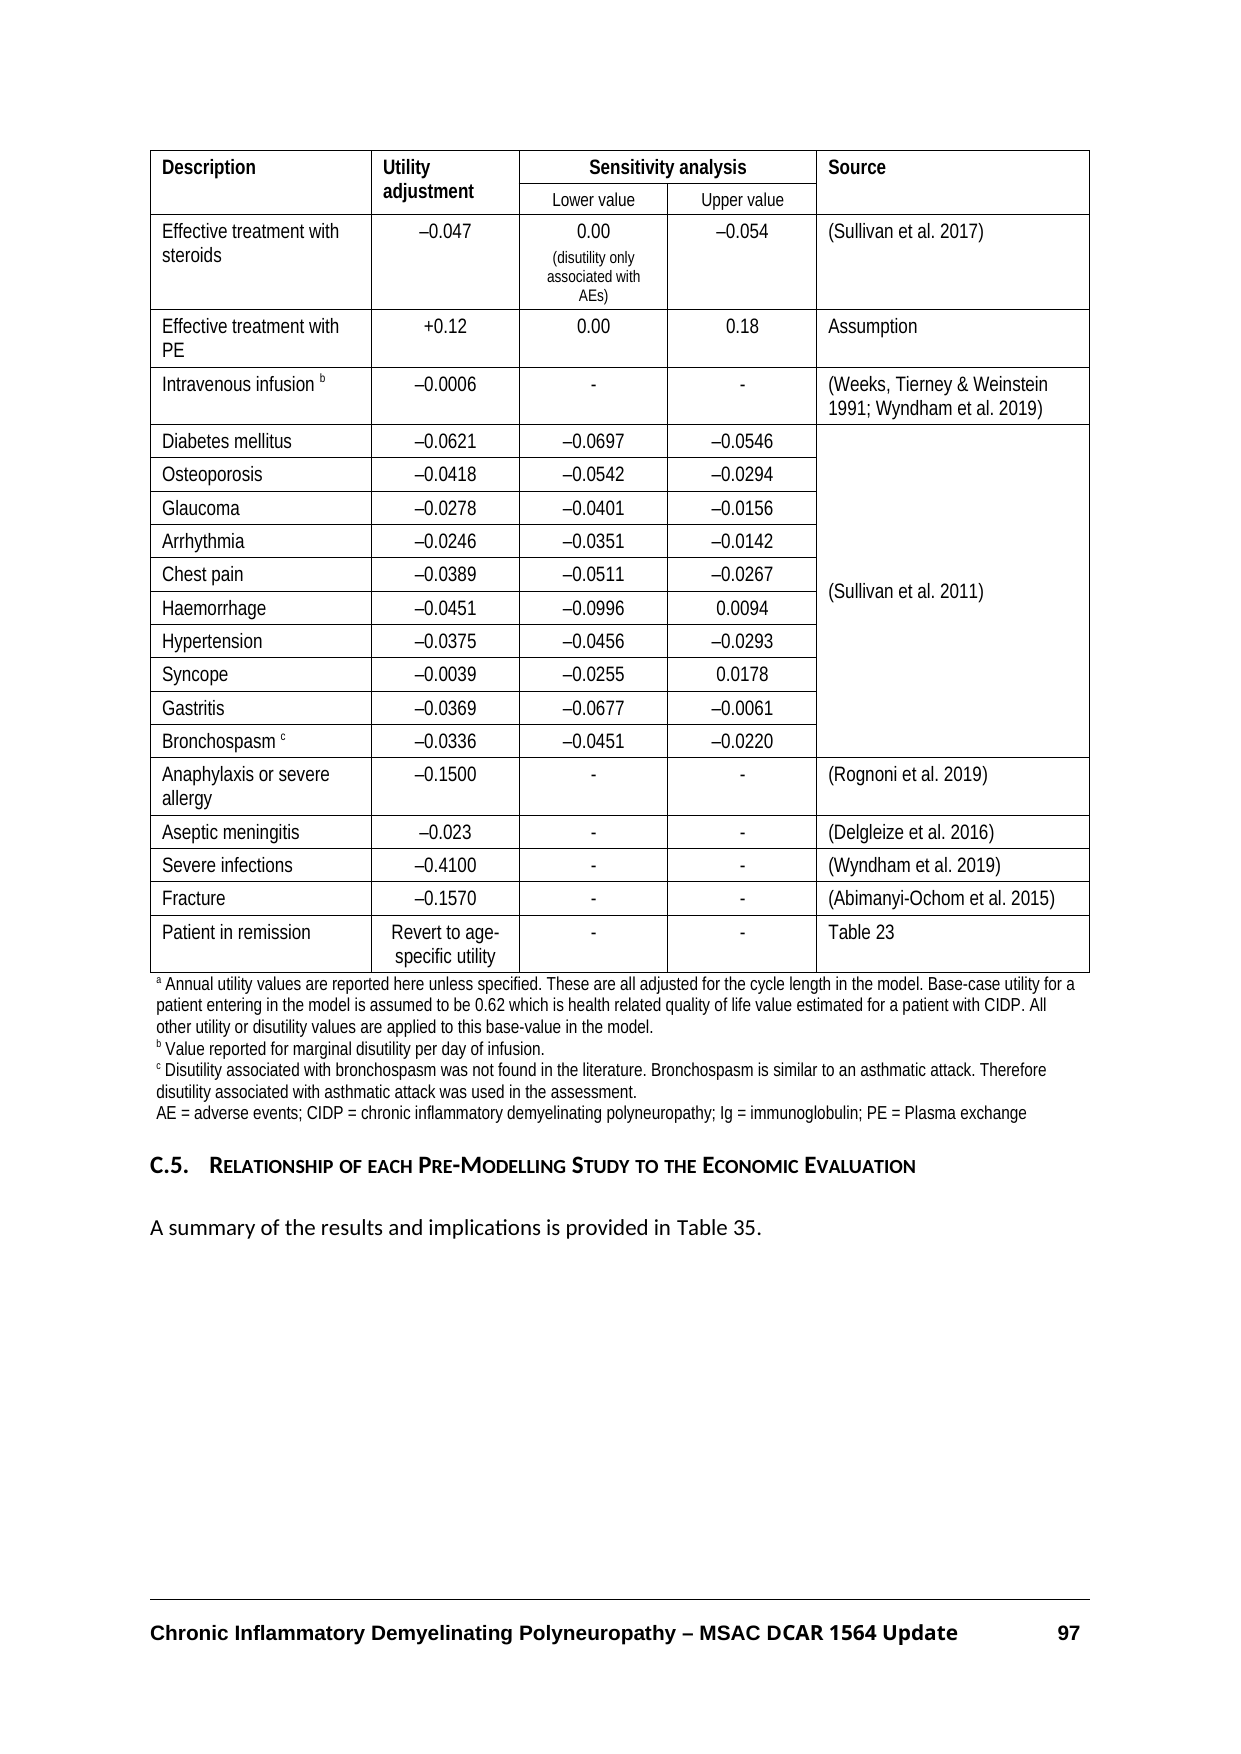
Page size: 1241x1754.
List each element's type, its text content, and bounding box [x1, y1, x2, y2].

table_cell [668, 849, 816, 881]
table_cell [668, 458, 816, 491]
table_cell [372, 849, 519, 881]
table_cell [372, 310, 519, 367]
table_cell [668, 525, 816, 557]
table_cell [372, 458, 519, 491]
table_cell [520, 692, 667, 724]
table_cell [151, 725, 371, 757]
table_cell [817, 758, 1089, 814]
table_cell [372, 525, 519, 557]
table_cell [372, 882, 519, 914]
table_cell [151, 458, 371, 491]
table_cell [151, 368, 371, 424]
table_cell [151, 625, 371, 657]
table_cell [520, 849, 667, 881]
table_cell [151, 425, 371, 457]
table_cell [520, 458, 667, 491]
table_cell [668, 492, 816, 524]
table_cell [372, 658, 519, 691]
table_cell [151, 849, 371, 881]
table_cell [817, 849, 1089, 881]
text b Value reported for marginal disutility per day of infusion. [156, 1037, 1084, 1059]
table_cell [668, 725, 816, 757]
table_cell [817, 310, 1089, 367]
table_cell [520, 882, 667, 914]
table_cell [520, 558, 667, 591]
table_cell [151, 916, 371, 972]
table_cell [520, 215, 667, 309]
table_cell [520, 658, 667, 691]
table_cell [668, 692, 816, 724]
text A summary of the results and implications is provided in Table 35. [150, 1213, 1090, 1241]
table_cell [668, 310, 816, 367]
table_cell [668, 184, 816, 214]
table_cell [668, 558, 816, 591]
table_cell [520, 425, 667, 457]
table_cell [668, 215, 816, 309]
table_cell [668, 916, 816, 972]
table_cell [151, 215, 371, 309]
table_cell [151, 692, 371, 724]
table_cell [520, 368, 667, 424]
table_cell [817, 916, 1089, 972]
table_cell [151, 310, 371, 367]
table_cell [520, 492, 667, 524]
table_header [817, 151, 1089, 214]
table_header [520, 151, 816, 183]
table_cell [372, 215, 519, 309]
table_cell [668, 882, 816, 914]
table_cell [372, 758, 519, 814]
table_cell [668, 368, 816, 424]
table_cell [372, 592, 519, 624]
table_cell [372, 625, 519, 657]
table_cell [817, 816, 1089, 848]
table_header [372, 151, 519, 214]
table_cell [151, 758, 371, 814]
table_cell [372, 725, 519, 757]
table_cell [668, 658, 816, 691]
subtitle C.5. Relationship of each Pre-Modelling Study to the Economic Evaluation [150, 1149, 1090, 1179]
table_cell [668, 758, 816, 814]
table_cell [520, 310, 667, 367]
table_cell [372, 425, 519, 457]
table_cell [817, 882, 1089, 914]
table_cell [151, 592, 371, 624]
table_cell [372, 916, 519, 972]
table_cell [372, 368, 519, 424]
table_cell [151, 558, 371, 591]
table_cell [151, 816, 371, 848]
text c Disutility associated with bronchospasm was not found in the literature. Bronchospasm is similar to an asthmatic attack. Therefore disutility associated with asthmatic attack was used in the assessment. [156, 1059, 1084, 1102]
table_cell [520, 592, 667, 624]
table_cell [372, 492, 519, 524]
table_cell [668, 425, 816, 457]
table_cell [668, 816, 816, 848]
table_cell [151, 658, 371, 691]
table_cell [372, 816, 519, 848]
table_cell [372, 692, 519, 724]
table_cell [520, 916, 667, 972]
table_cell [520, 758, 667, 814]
text a Annual utility values are reported here unless specified. These are all adjusted for the cycle length in the model. Base-case utility for a patient entering in the model is assumed to be 0.62 which is health related quality of life value estimated for a patient with CIDP. All other utility or disutility values are applied to this base-value in the model. [156, 973, 1084, 1037]
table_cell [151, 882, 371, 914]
text AE = adverse events; CIDP = chronic inflammatory demyelinating polyneuropathy; Ig = immunoglobulin; PE = Plasma exchange [156, 1102, 1084, 1124]
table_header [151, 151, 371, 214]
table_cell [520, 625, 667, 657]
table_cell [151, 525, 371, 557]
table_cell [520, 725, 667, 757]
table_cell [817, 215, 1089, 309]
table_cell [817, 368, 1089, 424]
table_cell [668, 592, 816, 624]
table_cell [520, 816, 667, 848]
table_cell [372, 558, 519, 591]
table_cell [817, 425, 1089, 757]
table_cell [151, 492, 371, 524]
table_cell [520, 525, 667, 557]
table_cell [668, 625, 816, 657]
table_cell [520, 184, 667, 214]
